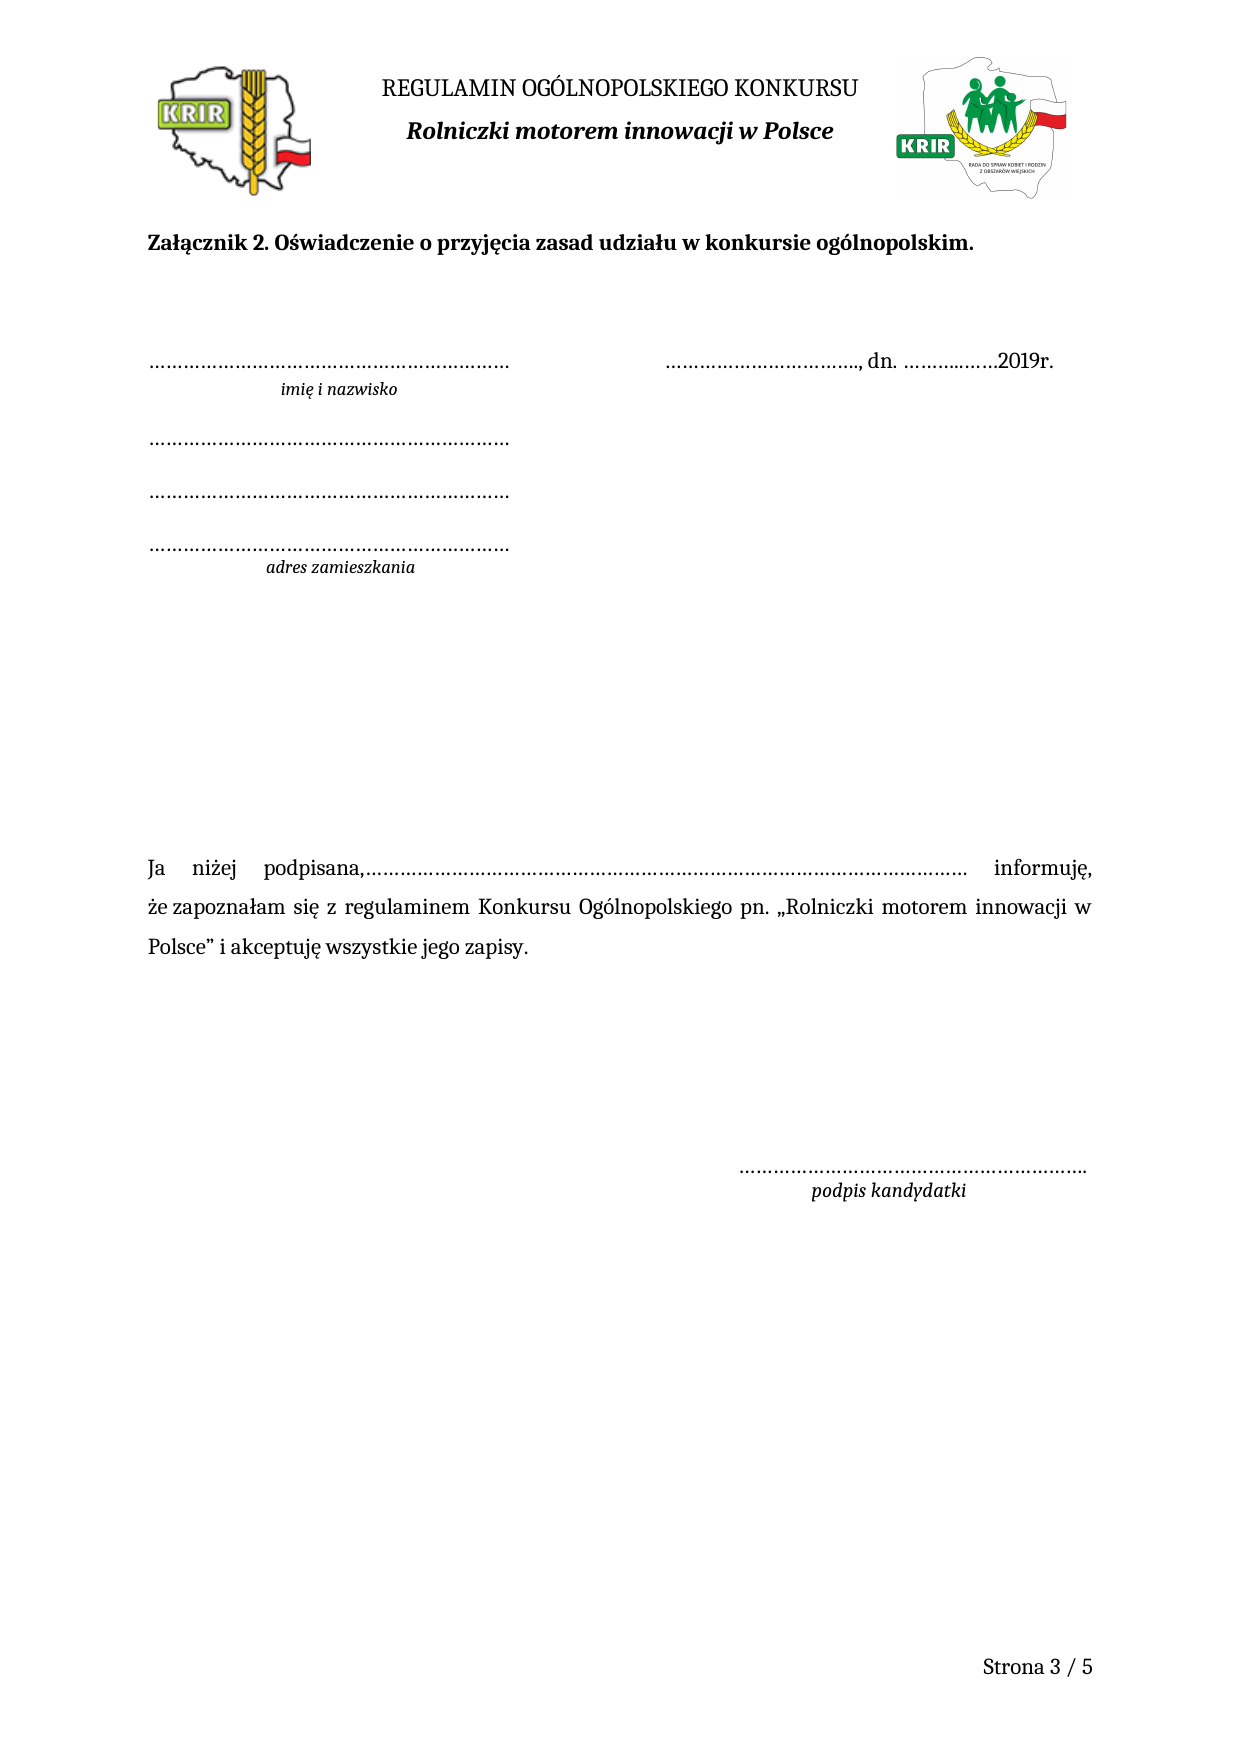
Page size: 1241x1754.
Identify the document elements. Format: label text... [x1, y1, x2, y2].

text ……………………………………………………… [148, 478, 1093, 504]
text ……………………………………………………… [148, 425, 1093, 451]
text ……………………………………………………… ……………………………., dn. ………..……2019r. [148, 348, 1093, 374]
text ……………………………………………………. [664, 1153, 1093, 1179]
text Załącznik 2. Oświadczenie o przyjęcia zasad udziału w konkursie ogólnopolskim. [148, 229, 1093, 256]
text adres zamieszkania [266, 557, 1093, 578]
text ……………………………………………………… [148, 530, 1093, 557]
picture [895, 57, 1067, 199]
text podpis kandydatki [811, 1179, 1093, 1203]
text imię i nazwisko [281, 378, 1093, 400]
text Ja niżej podpisana,…………………………………………………………………………………………… informuję, że zapoznałam się z regulaminem Konkursu Ogólnopolskiego pn. „Rolniczki motorem innowacji w Polsce” i akceptuję wszystkie jego zapisy. [148, 854, 1093, 960]
picture [157, 59, 311, 199]
